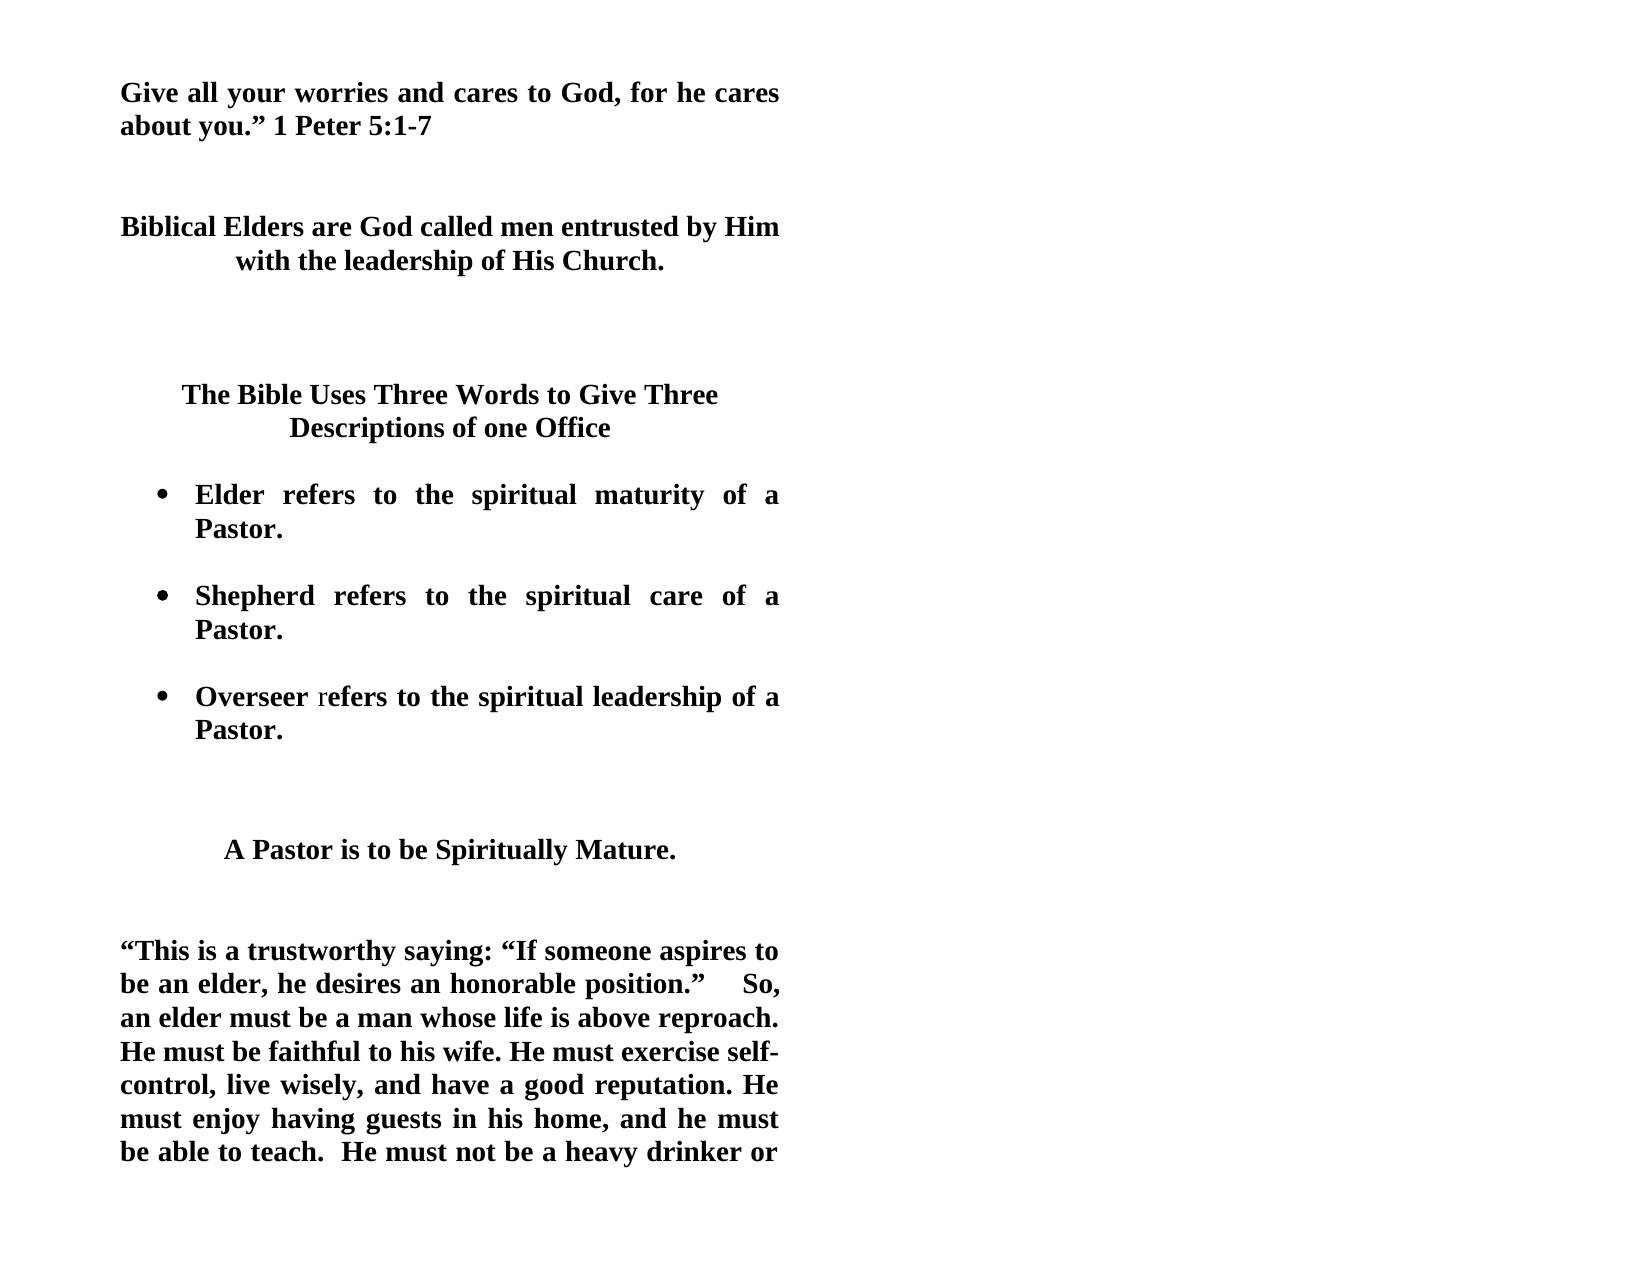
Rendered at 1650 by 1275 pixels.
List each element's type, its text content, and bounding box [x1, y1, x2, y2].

text A Pastor is to be Spiritually Mature. [120, 832, 780, 866]
text The Bible Uses Three Words to Give Three Descriptions of one Office [120, 377, 780, 444]
list Shepherd refers to the spiritual care of a Pastor. [157, 578, 780, 645]
list Overseer refers to the spiritual leadership of a Pastor. [157, 679, 780, 746]
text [120, 75, 780, 142]
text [120, 933, 780, 1168]
list Elder refers to the spiritual maturity of a Pastor. [157, 477, 780, 545]
text Biblical Elders are God called men entrusted by Him with the leadership of His Church. [120, 209, 780, 276]
